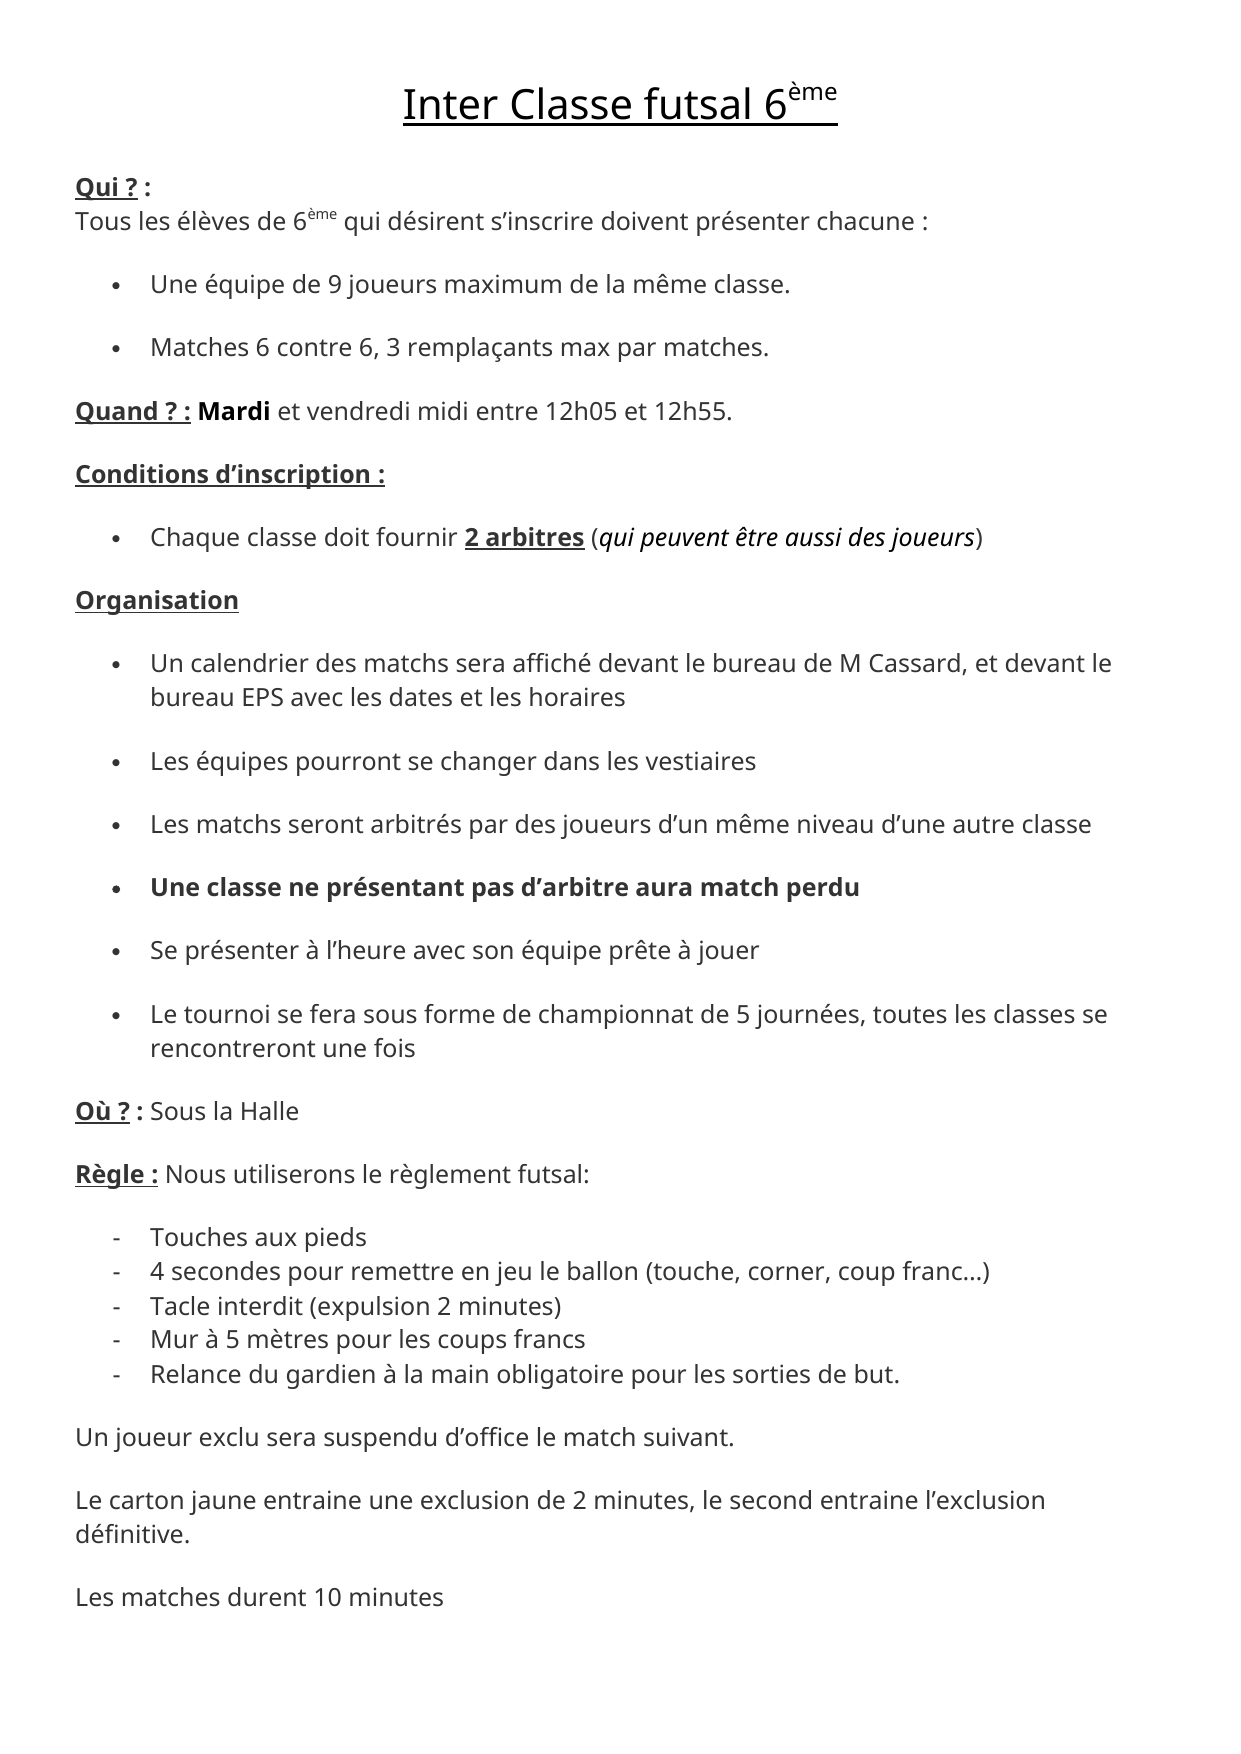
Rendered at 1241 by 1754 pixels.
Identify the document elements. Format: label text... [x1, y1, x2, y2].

list Relance du gardien à la main obligatoire pour les sorties de but. [112, 1356, 1165, 1390]
text Un joueur exclu sera suspendu d’office le match suivant. [75, 1419, 1165, 1453]
list Les équipes pourront se changer dans les vestiaires [112, 743, 1165, 777]
list Matches 6 contre 6, 3 remplaçants max par matches. [112, 330, 1165, 364]
list Touches aux pieds [112, 1220, 1165, 1254]
list Mur à 5 mètres pour les coups francs [112, 1322, 1165, 1356]
list Une classe ne présentant pas d’arbitre aura match perdu [112, 870, 1165, 904]
list Chaque classe doit fournir 2 arbitres (qui peuvent être aussi des joueurs) [112, 519, 1165, 554]
text Organisation [75, 583, 1165, 617]
text Règle : Nous utiliserons le règlement futsal: [75, 1157, 1165, 1191]
list Une équipe de 9 joueurs maximum de la même classe. [112, 267, 1165, 301]
text Le carton jaune entraine une exclusion de 2 minutes, le second entraine l’exclusion définitive. [75, 1483, 1165, 1551]
list Le tournoi se fera sous forme de championnat de 5 journées, toutes les classes se rencontreront une fois [112, 996, 1165, 1064]
text Conditions d’inscription : [75, 456, 1165, 490]
text Les matches durent 10 minutes [75, 1580, 1165, 1614]
list 4 secondes pour remettre en jeu le ballon (touche, corner, coup franc…) [112, 1254, 1165, 1288]
list Tacle interdit (expulsion 2 minutes) [112, 1288, 1165, 1322]
list Se présenter à l’heure avec son équipe prête à jouer [112, 933, 1165, 967]
text Où ? : Sous la Halle [75, 1093, 1165, 1128]
list Les matchs seront arbitrés par des joueurs d’un même niveau d’une autre classe [112, 807, 1165, 841]
text Qui ? : Tous les élèves de 6ème qui désirent s’inscrire doivent présenter chacune : [75, 169, 1165, 237]
text Inter Classe futsal 6ème [75, 75, 1165, 132]
list Un calendrier des matchs sera affiché devant le bureau de M Cassard, et devant le bureau EPS avec les dates et les horaires [112, 646, 1165, 714]
text Quand ? : Mardi et vendredi midi entre 12h05 et 12h55. [75, 393, 1165, 427]
